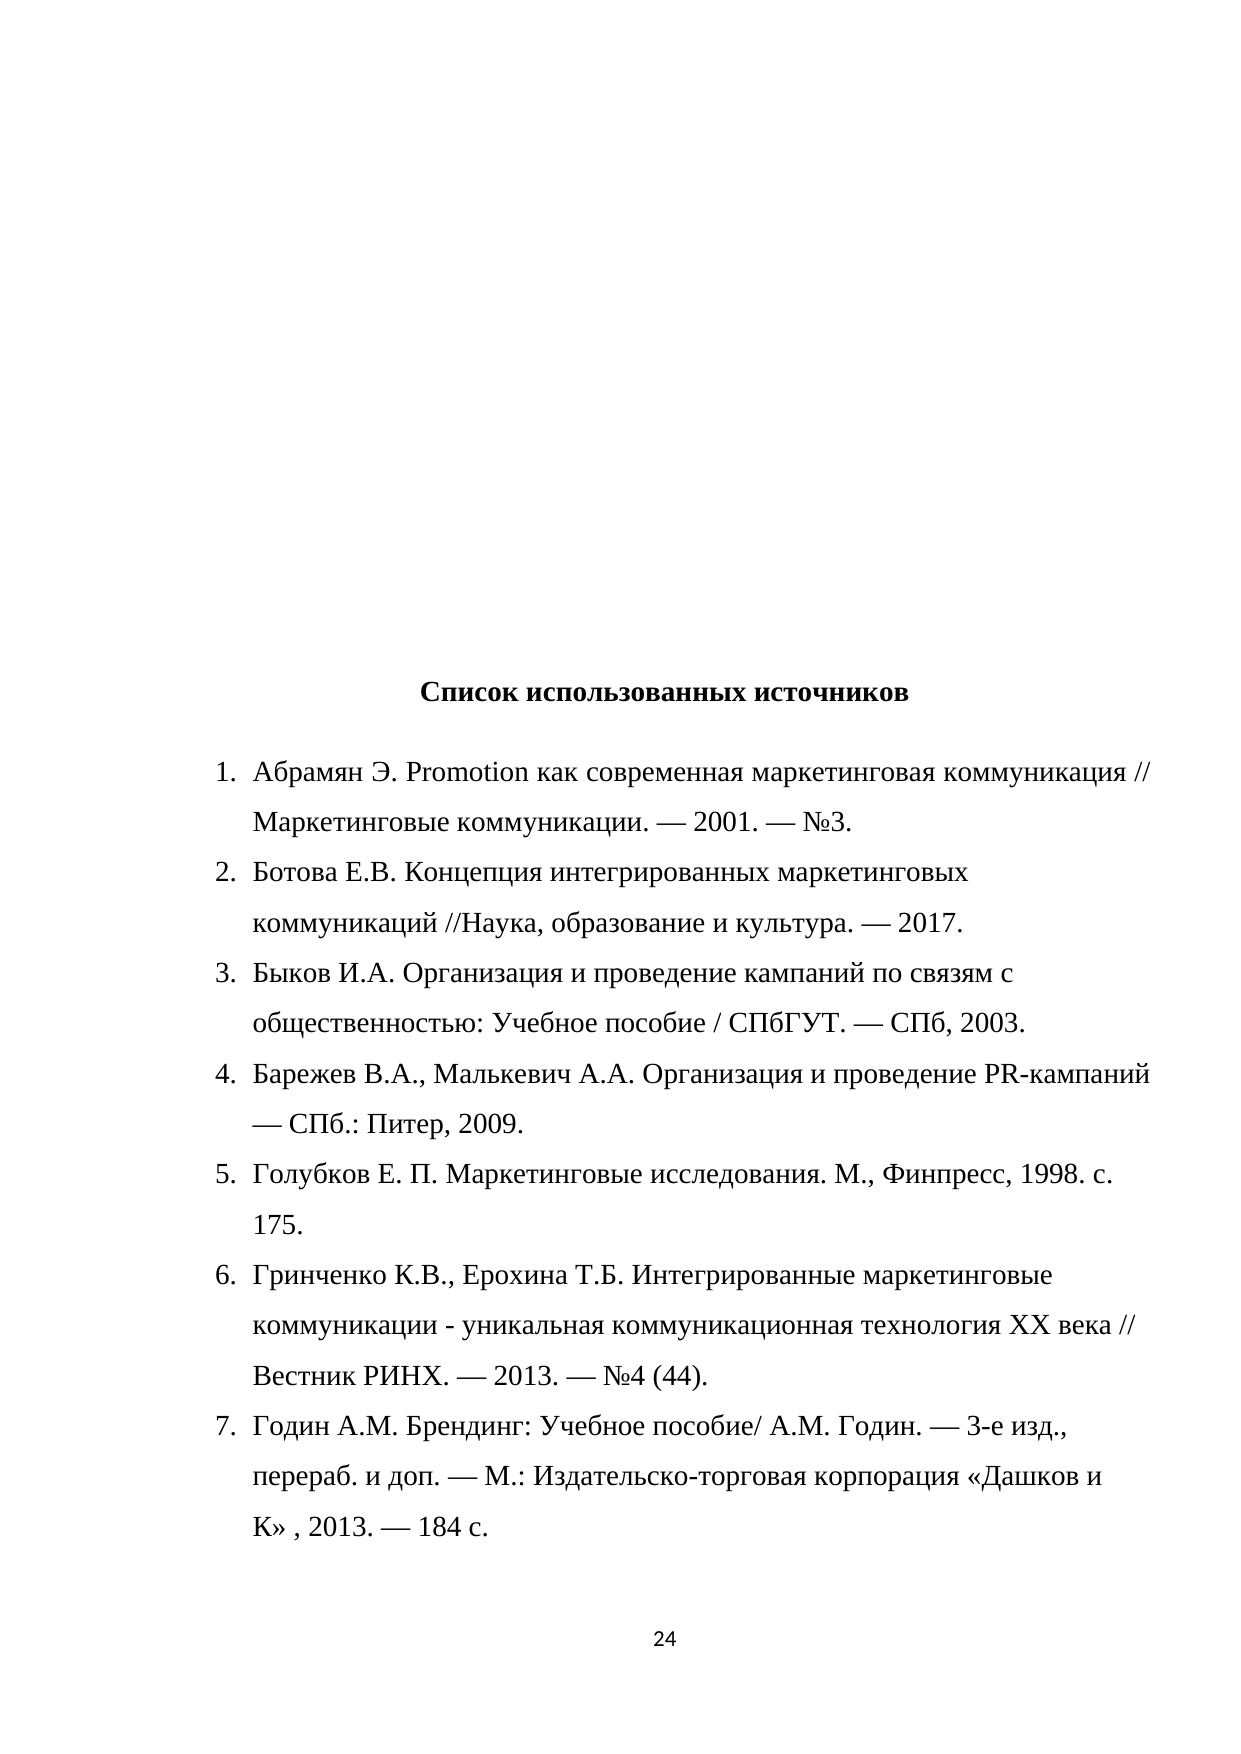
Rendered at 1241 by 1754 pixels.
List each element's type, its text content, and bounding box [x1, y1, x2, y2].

list Быков И.А. Организация и проведение кампаний по связям с общественностью: Учебное пособие / СПбГУТ. — СПб, 2003. [215, 955, 1152, 1039]
list Абрамян Э. Promotion как современная маркетинговая коммуникация // Маркетинговые коммуникации. — 2001. — №3. [215, 754, 1152, 838]
list Гринченко К.В., Ерохина Т.Б. Интегрированные маркетинговые коммуникации - уникальная коммуникационная технология XX века // Вестник РИНХ. — 2013. — №4 (44). [215, 1257, 1152, 1391]
list Ботова Е.В. Концепция интегрированных маркетинговых коммуникаций //Наука, образование и культура. — 2017. [215, 854, 1152, 938]
text Список использованных источников [177, 674, 1152, 708]
list Голубков Е. П. Маркетинговые исследования. М., Финпресс, 1998. с. 175. [215, 1156, 1152, 1240]
list Годин А.М. Брендинг: Учебное пособие/ А.М. Годин. — 3-е изд., перераб. и доп. — М.: Издательско-торговая корпорация «Дашков и К» , 2013. — 184 с. [215, 1408, 1152, 1542]
list Барежев В.А., Малькевич А.А. Организация и проведение PR-кампаний — СПб.: Питер, 2009. [215, 1056, 1152, 1140]
